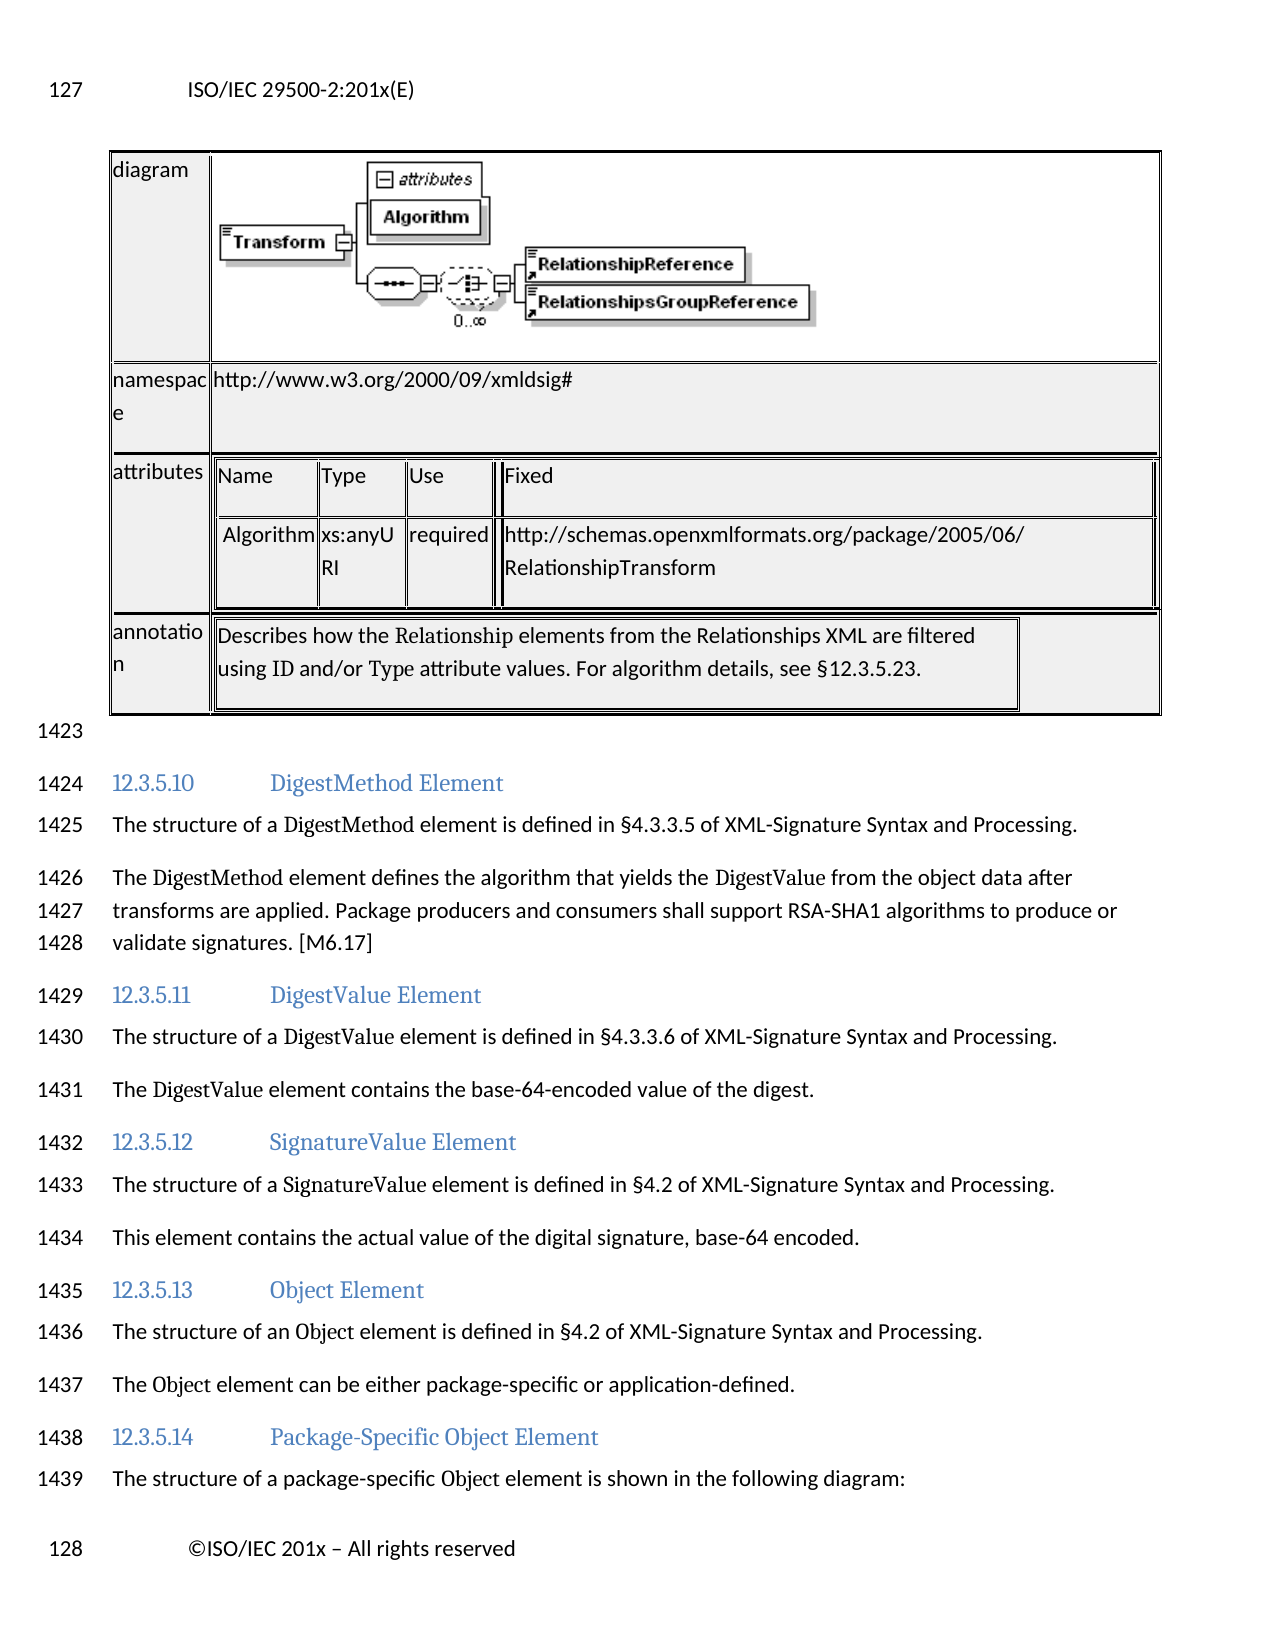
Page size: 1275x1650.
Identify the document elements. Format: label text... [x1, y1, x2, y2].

subtitle Package-Specific Object Element [112, 1423, 1162, 1452]
text This element contains the actual value of the digital signature, base-64 encoded. [112, 1223, 1162, 1251]
table_header diagram [112, 153, 211, 361]
text The structure of a DigestValue element is defined in §4.3.3.6 of XML-Signature Syntax and Processing. [112, 1022, 1162, 1050]
text The structure of a package-specific Object element is shown in the following diagram: [112, 1464, 1162, 1492]
subtitle SignatureValue Element [112, 1128, 1162, 1157]
text The structure of a SignatureValue element is defined in §4.2 of XML-Signature Syntax and Processing. [112, 1170, 1162, 1198]
table_cell http://www.w3.org/2000/09/xmldsig# [211, 361, 1160, 452]
text The Object element can be either package-specific or application-defined. [112, 1370, 1162, 1398]
subtitle Object Element [112, 1276, 1162, 1304]
table_header [211, 153, 1159, 361]
table_cell [211, 612, 1159, 713]
subtitle DigestMethod Element [112, 769, 1162, 798]
text The DigestMethod element defines the algorithm that yields the DigestValue from the object data after transforms are applied. Package producers and consumers shall support RSA-SHA1 algorithms to produce or validate signatures. [M6.17] [112, 863, 1162, 956]
text The structure of a DigestMethod element is defined in §4.3.3.5 of XML-Signature Syntax and Processing. [112, 811, 1162, 838]
subtitle DigestValue Element [112, 981, 1162, 1010]
text The structure of an Object element is defined in §4.2 of XML-Signature Syntax and Processing. [112, 1317, 1162, 1345]
table_cell namespace [110, 361, 211, 452]
text The DigestValue element contains the base-64-encoded value of the digest. [112, 1075, 1162, 1103]
picture [212, 154, 839, 335]
table_cell attributes [112, 452, 209, 612]
table_cell annotation [112, 612, 211, 713]
